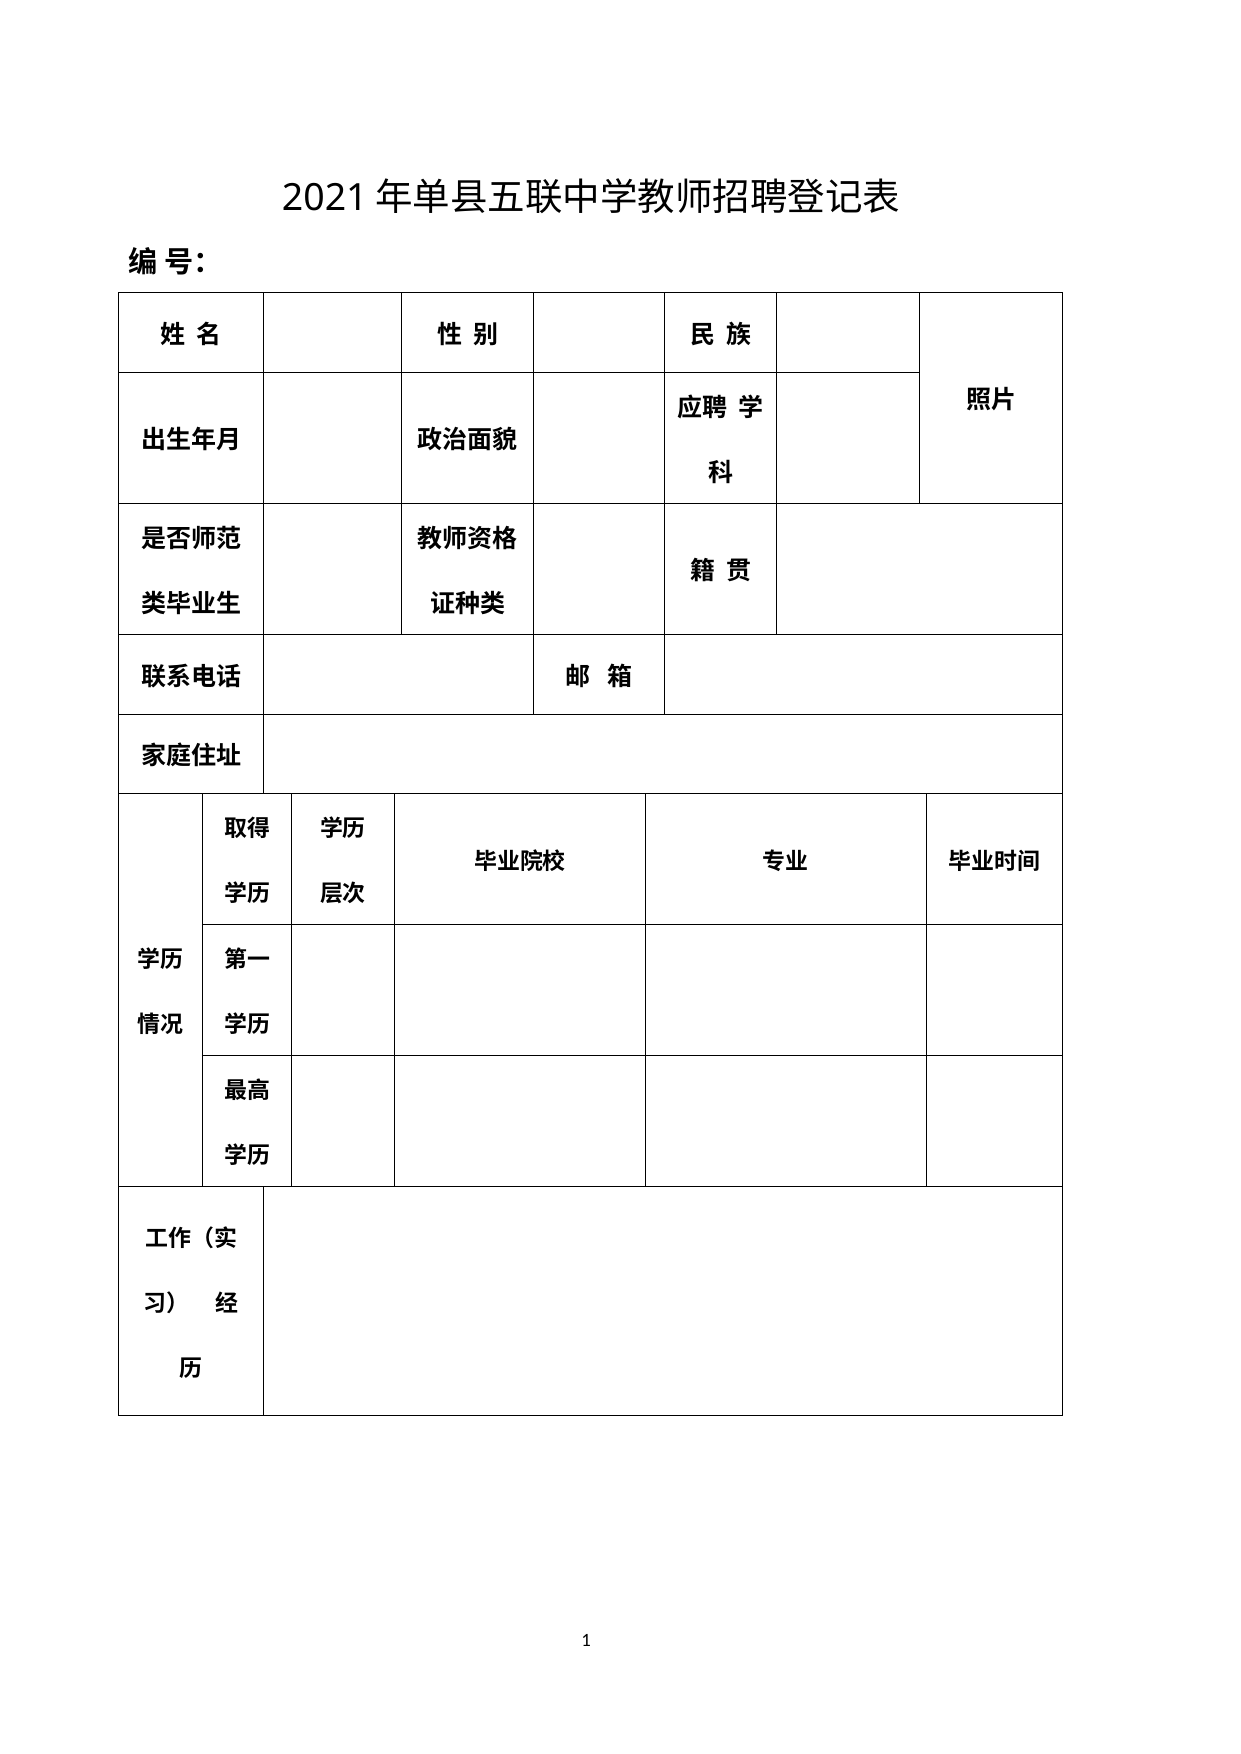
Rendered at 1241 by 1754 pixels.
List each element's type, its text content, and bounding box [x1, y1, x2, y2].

table_cell [395, 925, 645, 1055]
table_header [534, 293, 664, 372]
table_cell [534, 504, 664, 634]
table_cell 工作（实习） 经 历 [119, 1187, 263, 1415]
table_cell 教师资格证种类 [402, 504, 533, 634]
table_cell 出生年月 [119, 373, 263, 503]
table_header 性 别 [402, 293, 533, 372]
table_cell [534, 373, 664, 503]
table_header 照片 [920, 293, 1062, 503]
table_cell [395, 1056, 645, 1186]
table_cell 学历 情况 [119, 794, 202, 1186]
table_cell 政治面貌 [402, 373, 533, 503]
table_cell 毕业院校 [395, 794, 645, 924]
table_cell 籍 贯 [665, 504, 776, 634]
table_cell [264, 1187, 1062, 1415]
text 2021年单县五联中学教师招聘登记表 [129, 162, 1053, 227]
table_cell 是否师范类毕业生 [119, 504, 263, 634]
table_cell 第一 学历 [203, 925, 291, 1055]
table_cell 最高 学历 [203, 1056, 291, 1186]
table_cell [264, 635, 533, 713]
table_cell [292, 1056, 394, 1186]
table_cell [264, 504, 401, 634]
table_cell 应聘 学科 [665, 373, 776, 503]
table_header [264, 293, 401, 372]
table_cell [264, 715, 1062, 793]
table_cell [927, 925, 1062, 1055]
table_cell [646, 1056, 926, 1186]
table_cell [665, 635, 1062, 713]
table_cell 家庭住址 [119, 715, 263, 793]
table_cell [292, 925, 394, 1055]
table_cell 取得 学历 [203, 794, 291, 924]
table_cell [646, 925, 926, 1055]
table_cell 毕业时间 [927, 794, 1062, 924]
table_cell [927, 1056, 1062, 1186]
text 编 号： [128, 227, 1053, 292]
table_cell [264, 373, 401, 503]
table_header 民 族 [665, 293, 776, 372]
table_header [777, 293, 919, 372]
table_cell 学历 层次 [292, 794, 394, 924]
table_cell [777, 504, 1062, 634]
table_cell [777, 373, 919, 503]
table_cell 邮 箱 [534, 635, 664, 713]
table_header 姓 名 [119, 293, 263, 372]
table_cell 专业 [646, 794, 926, 924]
table_cell 联系电话 [119, 635, 263, 713]
